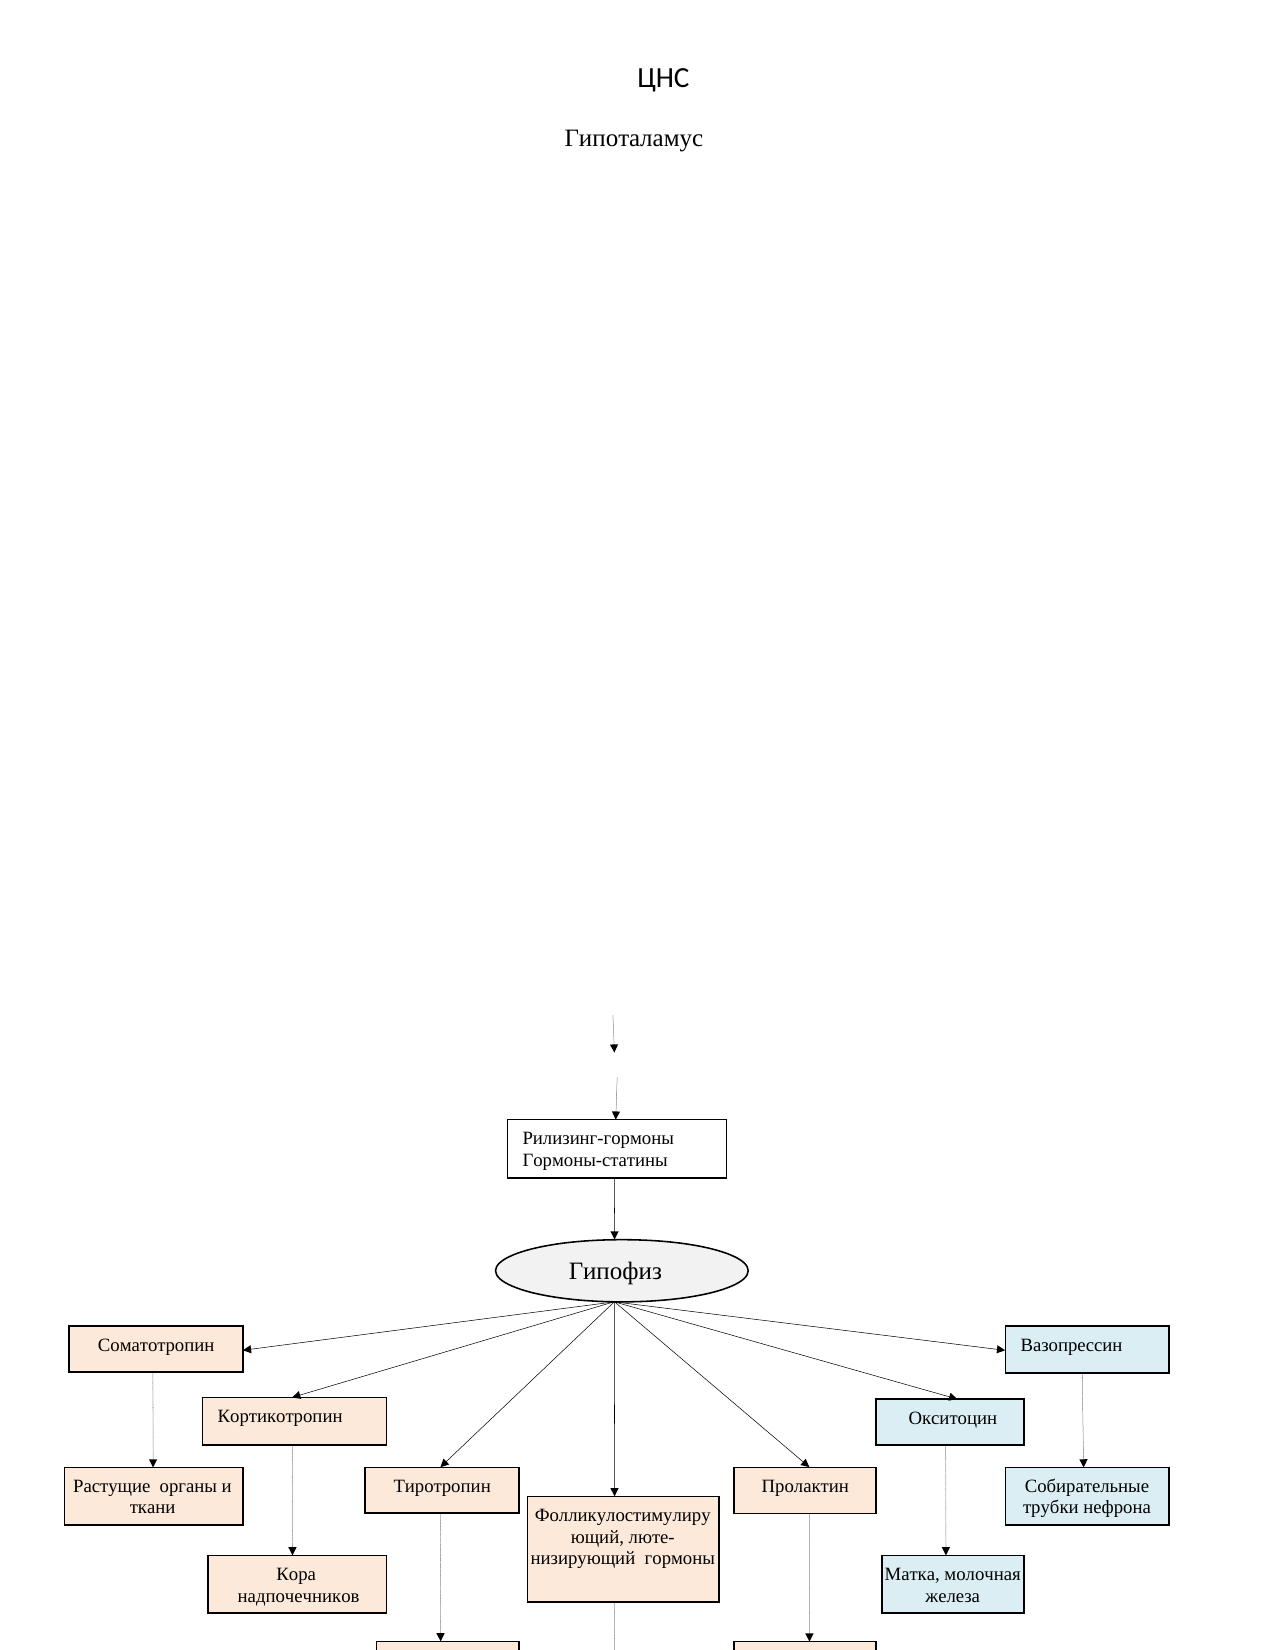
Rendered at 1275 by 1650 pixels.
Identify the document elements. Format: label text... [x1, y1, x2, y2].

table_header ЦНС Гипоталамус [59, 59, 1207, 943]
